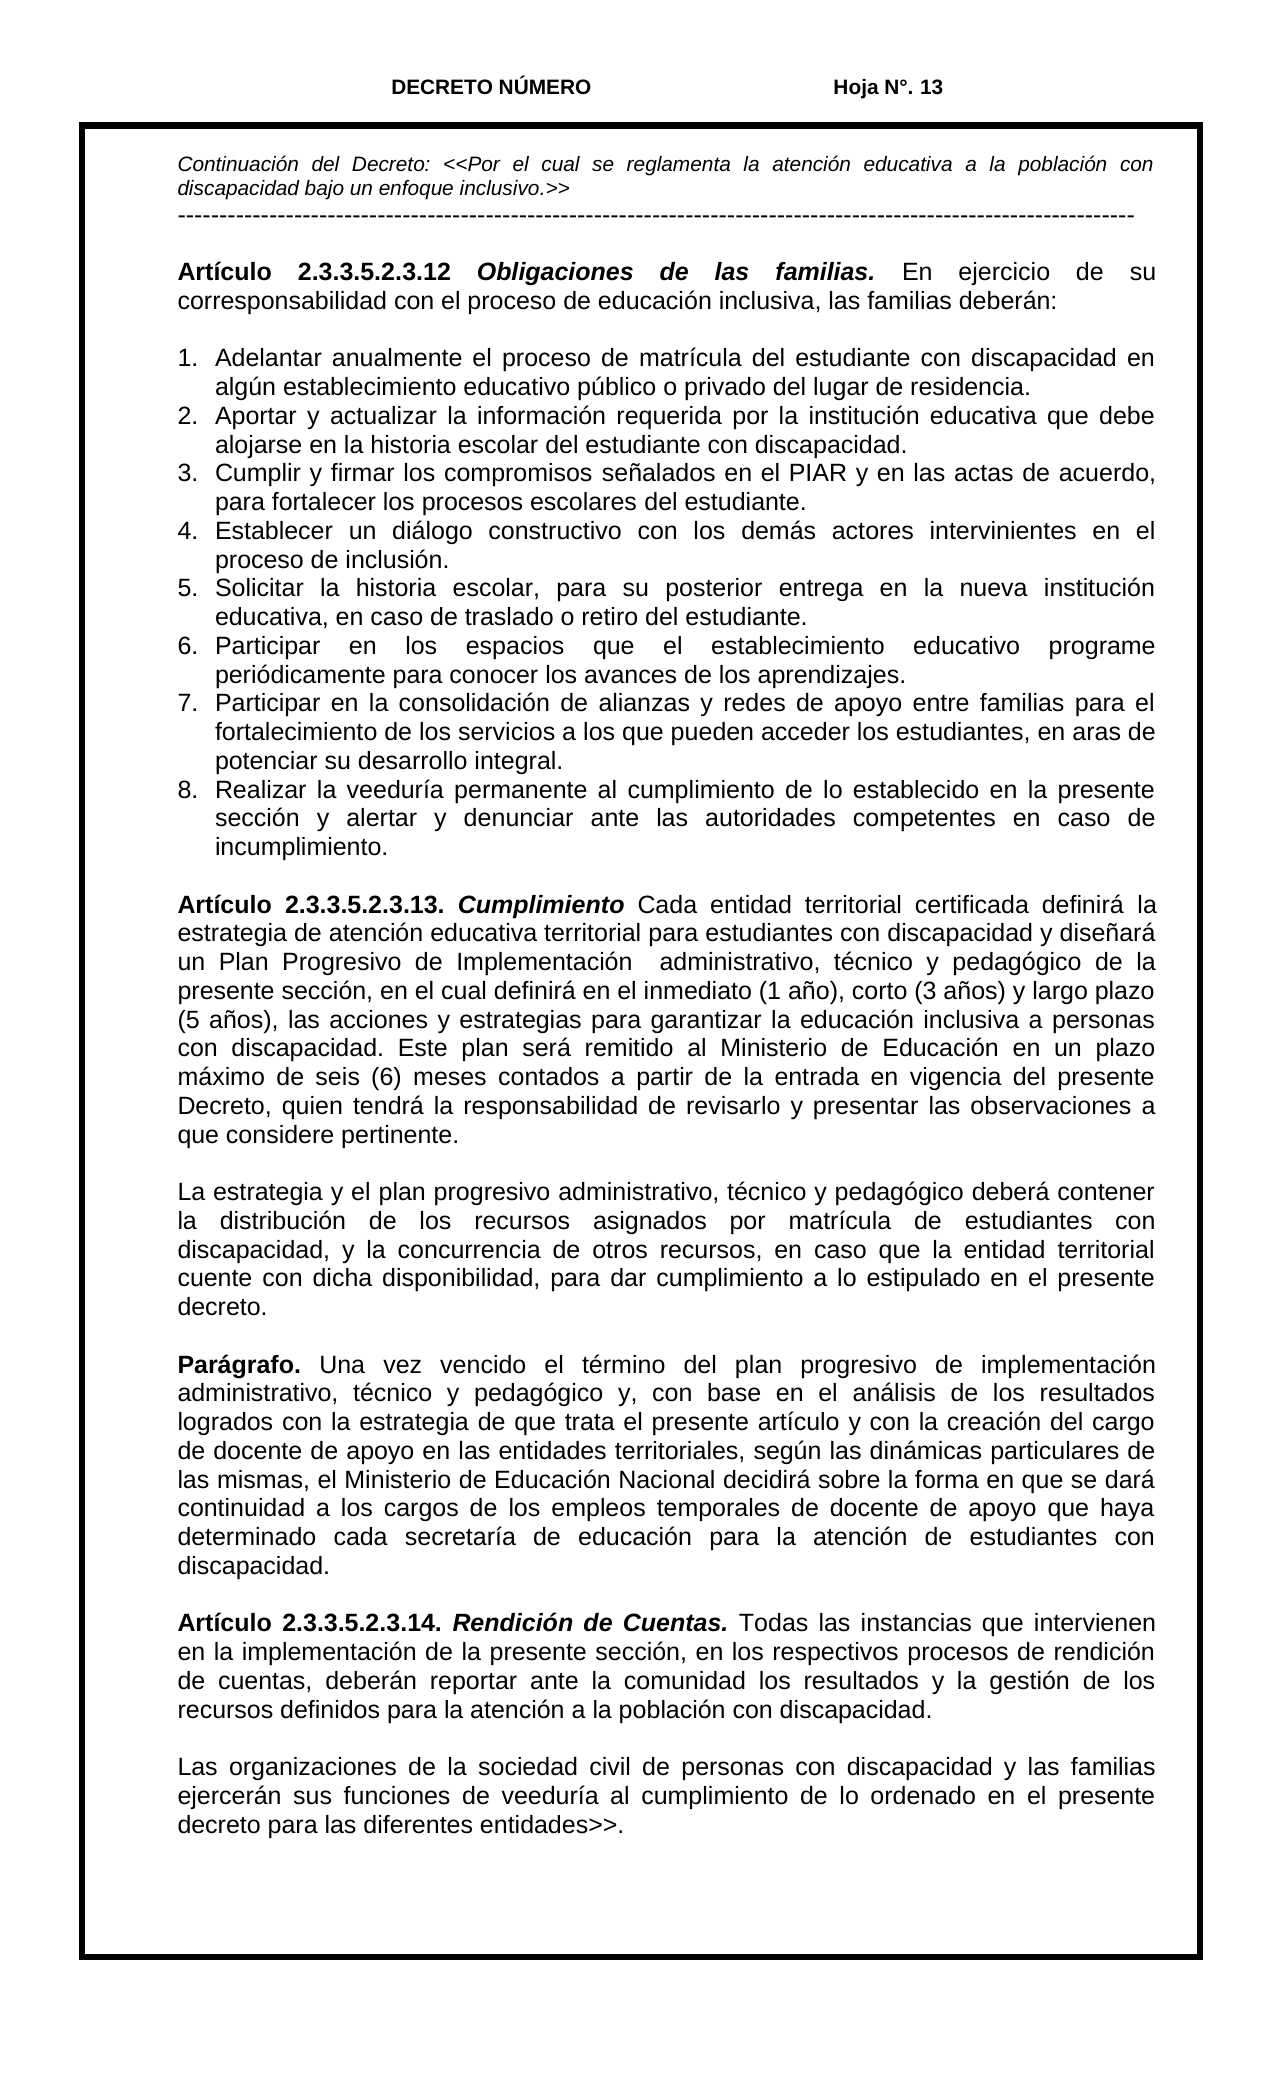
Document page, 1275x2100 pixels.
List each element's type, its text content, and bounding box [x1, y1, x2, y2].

text La estrategia y el plan progresivo administrativo, técnico y pedagógico deberá contener la distribución de los recursos asignados por matrícula de estudiantes con discapacidad, y la concurrencia de otros recursos, en caso que la entidad territorial cuente con dicha disponibilidad, para dar cumplimiento a lo estipulado en el presente decreto. [177, 1177, 1157, 1321]
list Cumplir y firmar los compromisos señalados en el PIAR y en las actas de acuerdo, para fortalecer los procesos escolares del estudiante. [177, 458, 1157, 516]
text Artículo 2.3.3.5.2.3.12 Obligaciones de las familias. En ejercicio de su corresponsabilidad con el proceso de educación inclusiva, las familias deberán: [177, 257, 1157, 314]
list Realizar la veeduría permanente al cumplimiento de lo establecido en la presente sección y alertar y denunciar ante las autoridades competentes en caso de incumplimiento. [177, 774, 1157, 861]
list Aportar y actualizar la información requerida por la institución educativa que debe alojarse en la historia escolar del estudiante con discapacidad. [177, 401, 1157, 458]
text Artículo 2.3.3.5.2.3.14. Rendición de Cuentas. Todas las instancias que intervienen en la implementación de la presente sección, en los respectivos procesos de rendición de cuentas, deberán reportar ante la comunidad los resultados y la gestión de los recursos definidos para la atención a la población con discapacidad. [177, 1608, 1157, 1723]
text Artículo 2.3.3.5.2.3.13. Cumplimiento Cada entidad territorial certificada definirá la estrategia de atención educativa territorial para estudiantes con discapacidad y diseñará un Plan Progresivo de Implementación administrativo, técnico y pedagógico de la presente sección, en el cual definirá en el inmediato (1 año), corto (3 años) y largo plazo (5 años), las acciones y estrategias para garantizar la educación inclusiva a personas con discapacidad. Este plan será remitido al Ministerio de Educación en un plazo máximo de seis (6) meses contados a partir de la entrada en vigencia del presente Decreto, quien tendrá la responsabilidad de revisarlo y presentar las observaciones a que considere pertinente. [177, 889, 1157, 1148]
list Establecer un diálogo constructivo con los demás actores intervinientes en el proceso de inclusión. [177, 516, 1157, 573]
list Participar en la consolidación de alianzas y redes de apoyo entre familias para el fortalecimiento de los servicios a los que pueden acceder los estudiantes, en aras de potenciar su desarrollo integral. [177, 688, 1157, 774]
text Parágrafo. Una vez vencido el término del plan progresivo de implementación administrativo, técnico y pedagógico y, con base en el análisis de los resultados logrados con la estrategia de que trata el presente artículo y con la creación del cargo de docente de apoyo en las entidades territoriales, según las dinámicas particulares de las mismas, el Ministerio de Educación Nacional decidirá sobre la forma en que se dará continuidad a los cargos de los empleos temporales de docente de apoyo que haya determinado cada secretaría de educación para la atención de estudiantes con discapacidad. [177, 1349, 1157, 1579]
text Las organizaciones de la sociedad civil de personas con discapacidad y las familias ejercerán sus funciones de veeduría al cumplimiento de lo ordenado en el presente decreto para las diferentes entidades>>. [177, 1752, 1157, 1838]
list Adelantar anualmente el proceso de matrícula del estudiante con discapacidad en algún establecimiento educativo público o privado del lugar de residencia. [177, 343, 1157, 401]
list Participar en los espacios que el establecimiento educativo programe periódicamente para conocer los avances de los aprendizajes. [177, 631, 1157, 688]
list Solicitar la historia escolar, para su posterior entrega en la nueva institución educativa, en caso de traslado o retiro del estudiante. [177, 573, 1157, 631]
